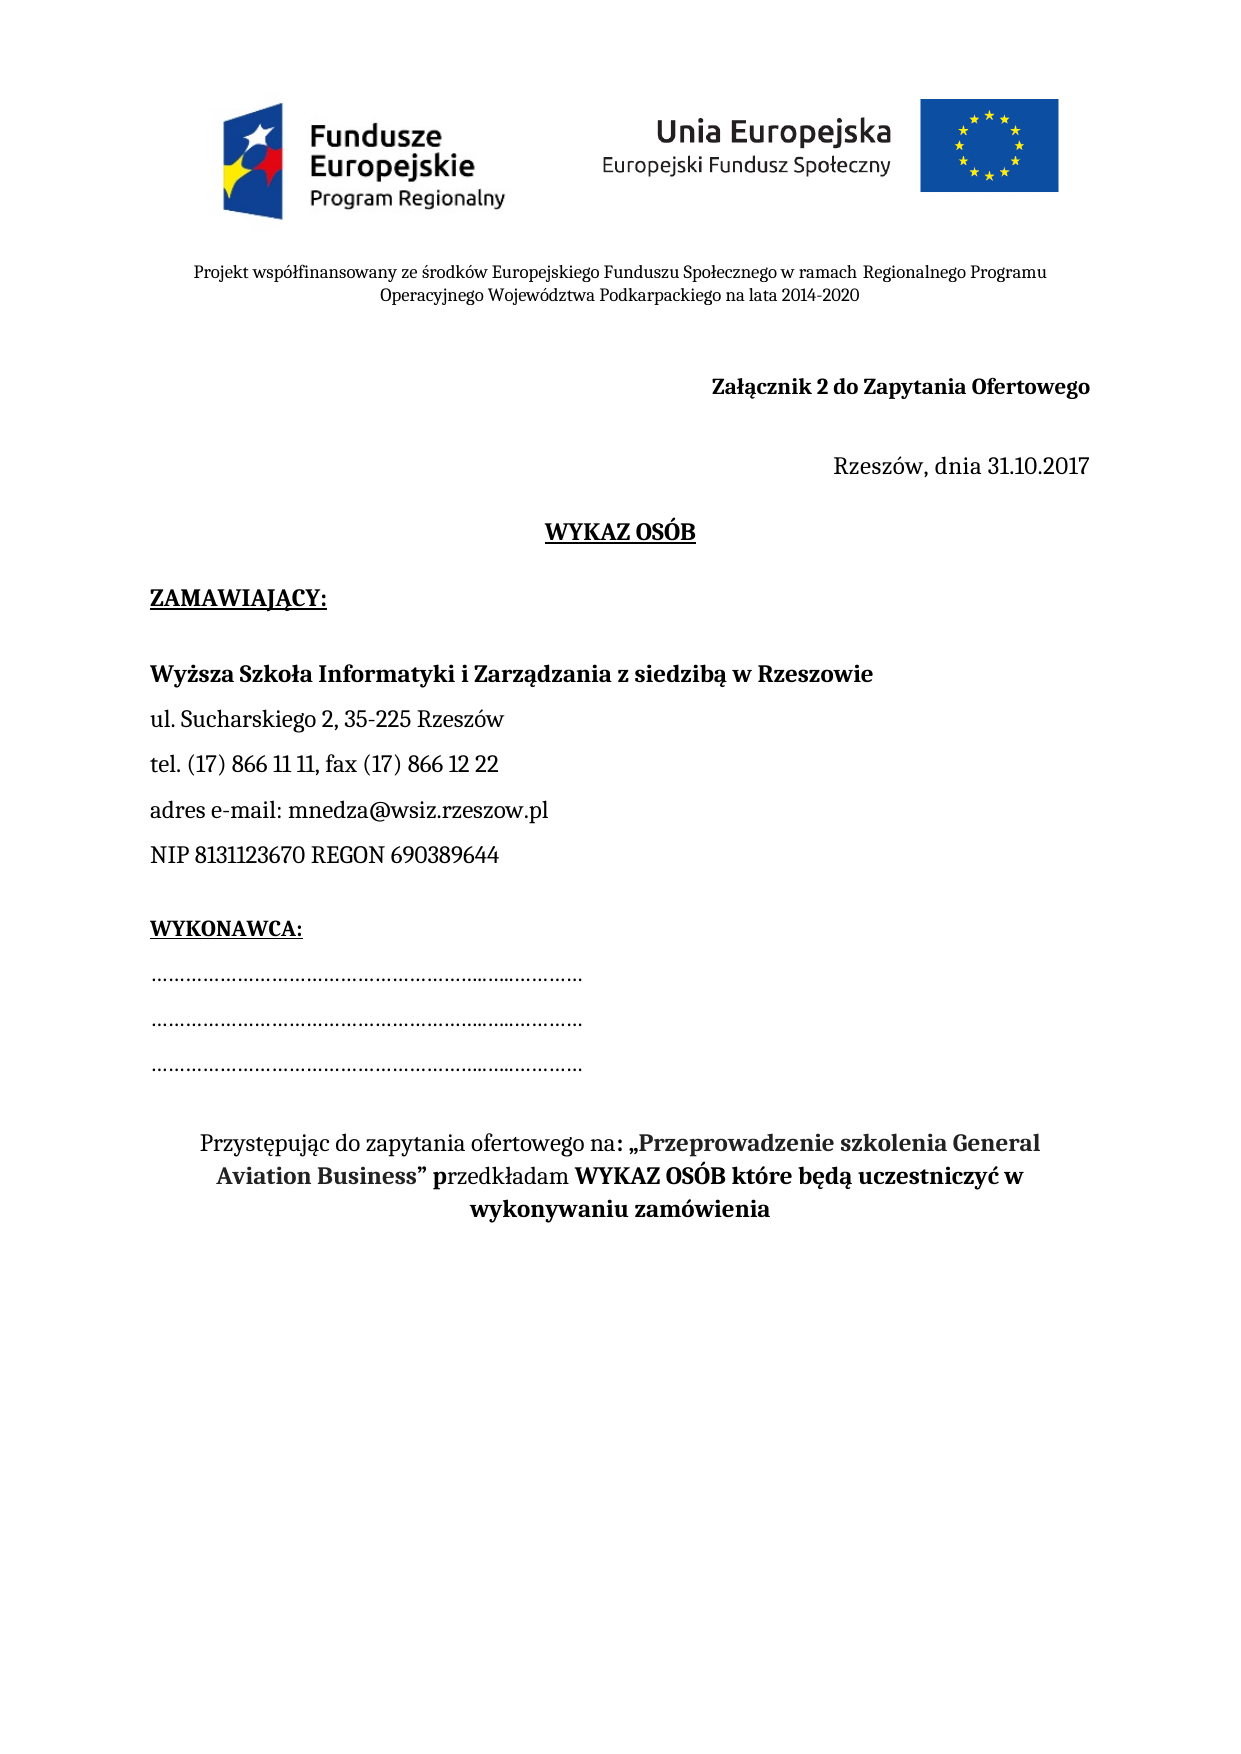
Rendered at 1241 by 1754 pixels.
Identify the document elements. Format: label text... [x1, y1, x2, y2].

text Wyższa Szkoła Informatyki i Zarządzania z siedzibą w Rzeszowie [150, 659, 1090, 688]
text adres e-mail: mnedza@wsiz.rzeszow.pl [150, 796, 1090, 824]
text …………………………………………………..…..………… [150, 1051, 648, 1077]
text …………………………………………………..…..………… [150, 961, 648, 987]
text Rzeszów, dnia 31.10.2017 [150, 452, 1090, 481]
text Przystępując do zapytania ofertowego na: „Przeprowadzenie szkolenia General Aviation Business” przedkładam WYKAZ OSÓB które będą uczestniczyć w wykonywaniu zamówienia [150, 1129, 1090, 1224]
text ul. Sucharskiego 2, 35-225 Rzeszów [150, 705, 1090, 734]
picture [586, 75, 1073, 218]
text …………………………………………………..…..………… [150, 1006, 648, 1032]
text ZAMAWIAJĄCY: [150, 584, 1090, 613]
text WYKONAWCA: [150, 915, 1090, 942]
text WYKAZ OSÓB [150, 518, 1090, 547]
text Załącznik 2 do Zapytania Ofertowego [150, 374, 1090, 400]
picture [195, 75, 534, 248]
text NIP 8131123670 REGON 690389644 [150, 841, 1090, 870]
text tel. (17) 866 11 11, fax (17) 866 12 22 [150, 750, 1090, 779]
